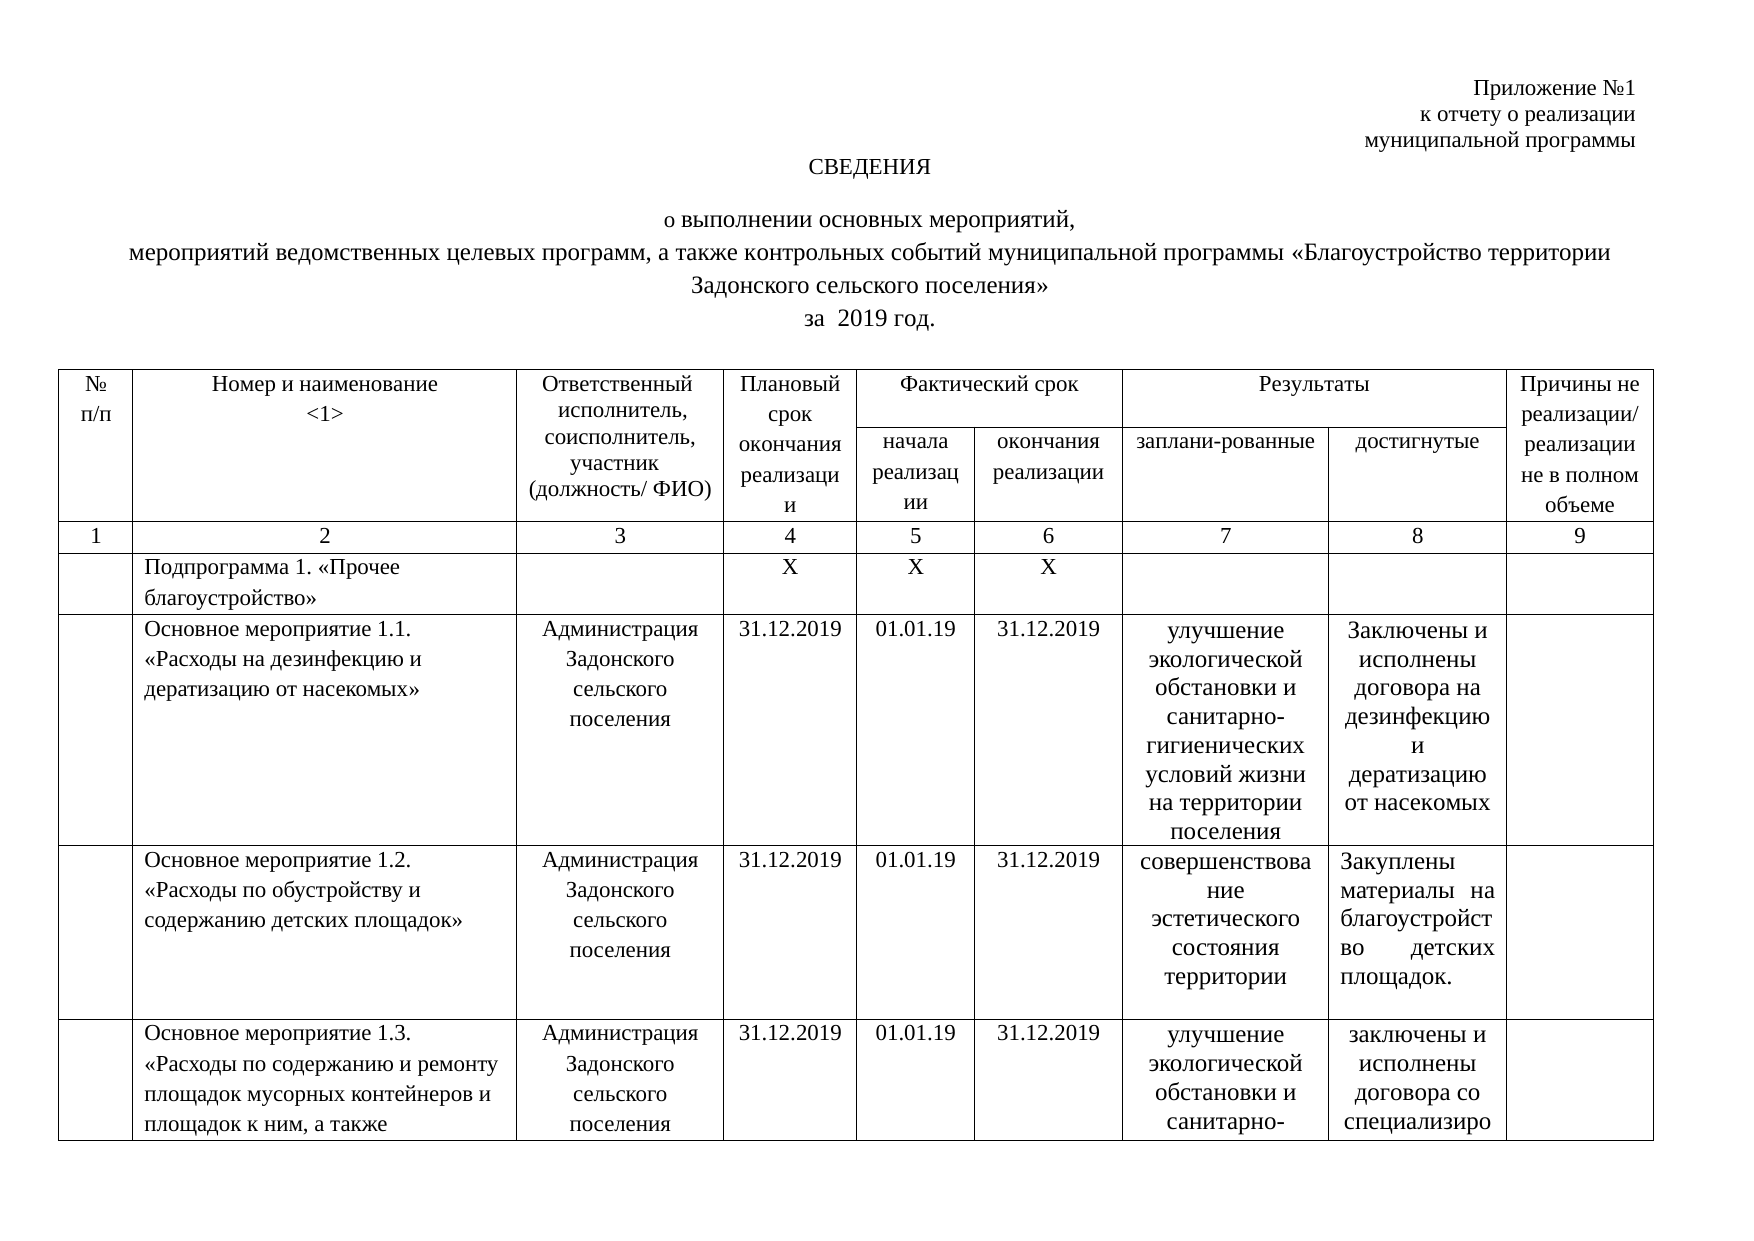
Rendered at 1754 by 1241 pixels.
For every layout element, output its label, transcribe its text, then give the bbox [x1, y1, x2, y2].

table_cell 31.12.2019 [975, 846, 1122, 1018]
table_cell совершенствование эстетического состояния территории [1123, 846, 1328, 1018]
table_cell [1507, 554, 1653, 614]
text СВЕДЕНИЯ [103, 153, 1636, 179]
table_header Причины не реализации/ реализации не в полном объеме [1507, 370, 1653, 521]
table_cell 31.12.2019 [724, 846, 856, 1018]
text мероприятий ведомственных целевых программ, а также контрольных событий муниципальной программы «Благоустройство территории Задонского сельского поселения» [103, 237, 1636, 299]
table_header Фактический срок [857, 370, 1122, 427]
table_header № п/п [59, 370, 132, 521]
table_cell Х [857, 554, 974, 614]
table_cell Х [975, 554, 1122, 614]
table_cell 31.12.2019 [975, 615, 1122, 845]
table_cell Администрация Задонского сельского поселения [517, 615, 723, 845]
table_cell 31.12.2019 [724, 615, 856, 845]
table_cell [133, 1020, 516, 1140]
table_cell Администрация Задонского сельского поселения [517, 846, 723, 1018]
table_cell 1 [59, 522, 132, 552]
table_cell [1507, 846, 1653, 1018]
table_cell 01.01.19 [857, 615, 974, 845]
table_cell 01.01.19 [857, 846, 974, 1018]
table_cell улучшение экологической обстановки и санитарно-гигиенических условий жизни на территории поселения [1123, 615, 1328, 845]
table_cell 9 [1507, 522, 1653, 552]
table_cell 5 [857, 522, 974, 552]
table_cell [1123, 554, 1328, 614]
table_cell Х [724, 554, 856, 614]
table_cell 4 [724, 522, 856, 552]
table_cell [517, 1020, 723, 1140]
table_cell 6 [975, 522, 1122, 552]
table_cell Заключены и исполнены договора на дезинфекцию и дератизацию от насекомых [1329, 615, 1506, 845]
table_cell [1507, 1020, 1653, 1140]
table_cell Основное мероприятие 1.1. «Расходы на дезинфекцию и дератизацию от насекомых» [133, 615, 516, 845]
table_cell окончания реализации [975, 428, 1122, 521]
table_cell 31.12.2019 [724, 1020, 856, 1140]
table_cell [1329, 1020, 1506, 1140]
table_header Плановый срок окончания реализации [724, 370, 856, 521]
table_header Ответственный исполнитель, соисполнитель, участник (должность/ ФИО) [517, 370, 723, 521]
table_cell начала реализации [857, 428, 974, 521]
text Приложение №1 [103, 74, 1636, 100]
table_cell 8 [1329, 522, 1506, 552]
table_cell 31.12.2019 [975, 1020, 1122, 1140]
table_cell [1123, 1020, 1328, 1140]
table_cell Основное мероприятие 1.2. «Расходы по обустройству и содержанию детских площадок» [133, 846, 516, 1018]
table_header Результаты [1123, 370, 1506, 427]
table_cell 2 [133, 522, 516, 552]
table_cell заплани-рованные [1123, 428, 1328, 521]
table_cell Закуплены материалы на благоустройство детских площадок. [1329, 846, 1506, 1018]
text о выполнении основных мероприятий, [103, 204, 1636, 233]
table_cell 01.01.19 [857, 1020, 974, 1140]
table_cell [59, 846, 132, 1018]
text муниципальной программы [103, 127, 1636, 153]
text к отчету о реализации [103, 100, 1636, 127]
table_cell достигнутые [1329, 428, 1506, 521]
table_header Номер и наименование <1> [133, 370, 516, 521]
table_cell 7 [1123, 522, 1328, 552]
table_cell [59, 615, 132, 845]
table_cell [1507, 615, 1653, 845]
table_cell Подпрограмма 1. «Прочее благоустройство» [133, 554, 516, 614]
text за 2019 год. [103, 303, 1636, 332]
table_cell 3 [517, 522, 723, 552]
table_cell [517, 554, 723, 614]
table_cell [1329, 554, 1506, 614]
table_cell [59, 1020, 132, 1140]
table_cell [59, 554, 132, 614]
